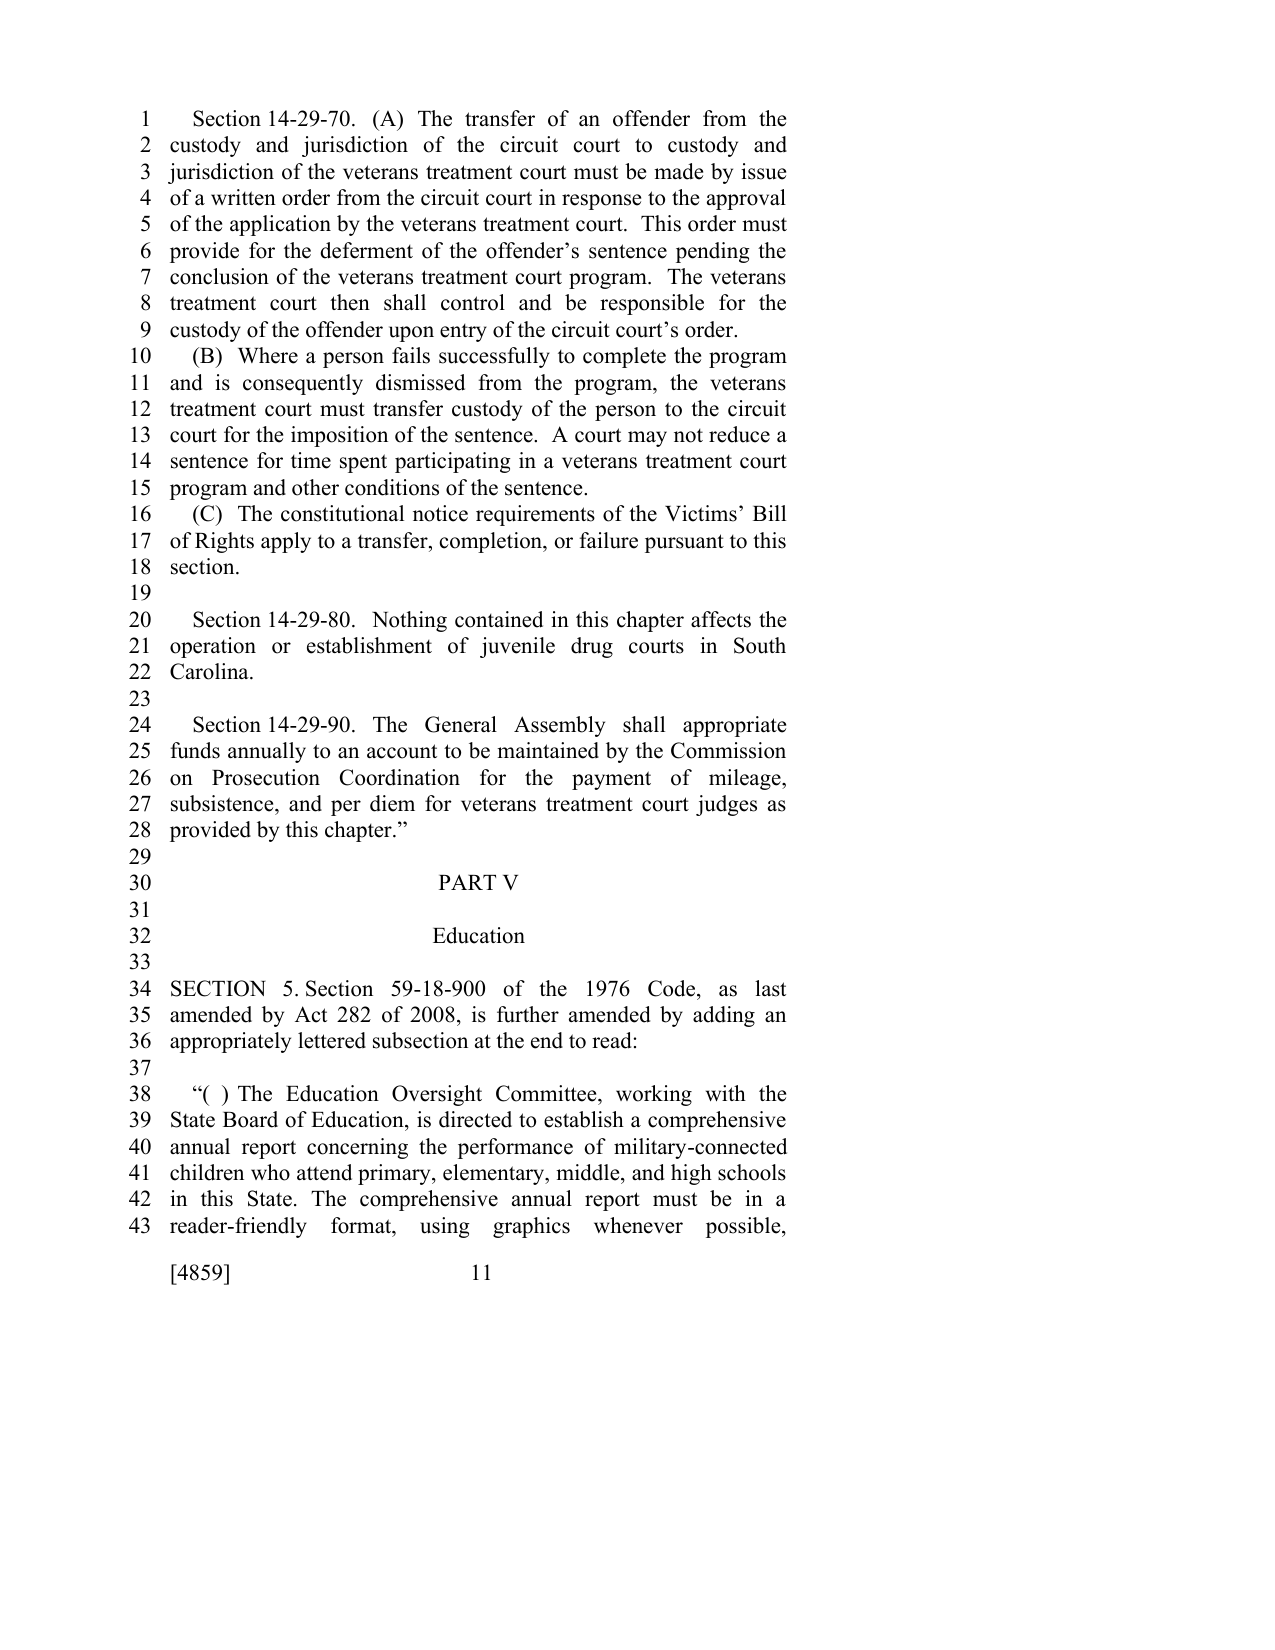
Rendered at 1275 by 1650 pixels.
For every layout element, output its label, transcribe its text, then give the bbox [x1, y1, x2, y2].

text PART V [169, 869, 787, 896]
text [169, 1080, 787, 1238]
text Section 14-29-90. The General Assembly shall appropriate funds annually to an account to be maintained by the Commission on Prosecution Coordination for the payment of mileage, subsistence, and per diem for veterans treatment court judges as provided by this chapter.” [169, 711, 787, 843]
text SECTION 5. Section 59-18-900 of the 1976 Code, as last amended by Act 282 of 2008, is further amended by adding an appropriately lettered subsection at the end to read: [169, 975, 787, 1054]
text (B) Where a person fails successfully to complete the program and is consequently dismissed from the program, the veterans treatment court must transfer custody of the person to the circuit court for the imposition of the sentence. A court may not reduce a sentence for time spent participating in a veterans treatment court program and other conditions of the sentence. [169, 342, 787, 500]
text (C) The constitutional notice requirements of the Victims’ Bill of Rights apply to a transfer, completion, or failure pursuant to this section. [169, 500, 787, 579]
text Section 14-29-70. (A) The transfer of an offender from the custody and jurisdiction of the circuit court to custody and jurisdiction of the veterans treatment court must be made by issue of a written order from the circuit court in response to the approval of the application by the veterans treatment court. This order must provide for the deferment of the offender’s sentence pending the conclusion of the veterans treatment court program. The veterans treatment court then shall control and be responsible for the custody of the offender upon entry of the circuit court’s order. [169, 105, 787, 342]
text Education [169, 922, 787, 948]
text Section 14-29-80. Nothing contained in this chapter affects the operation or establishment of juvenile drug courts in South Carolina. [169, 606, 787, 685]
